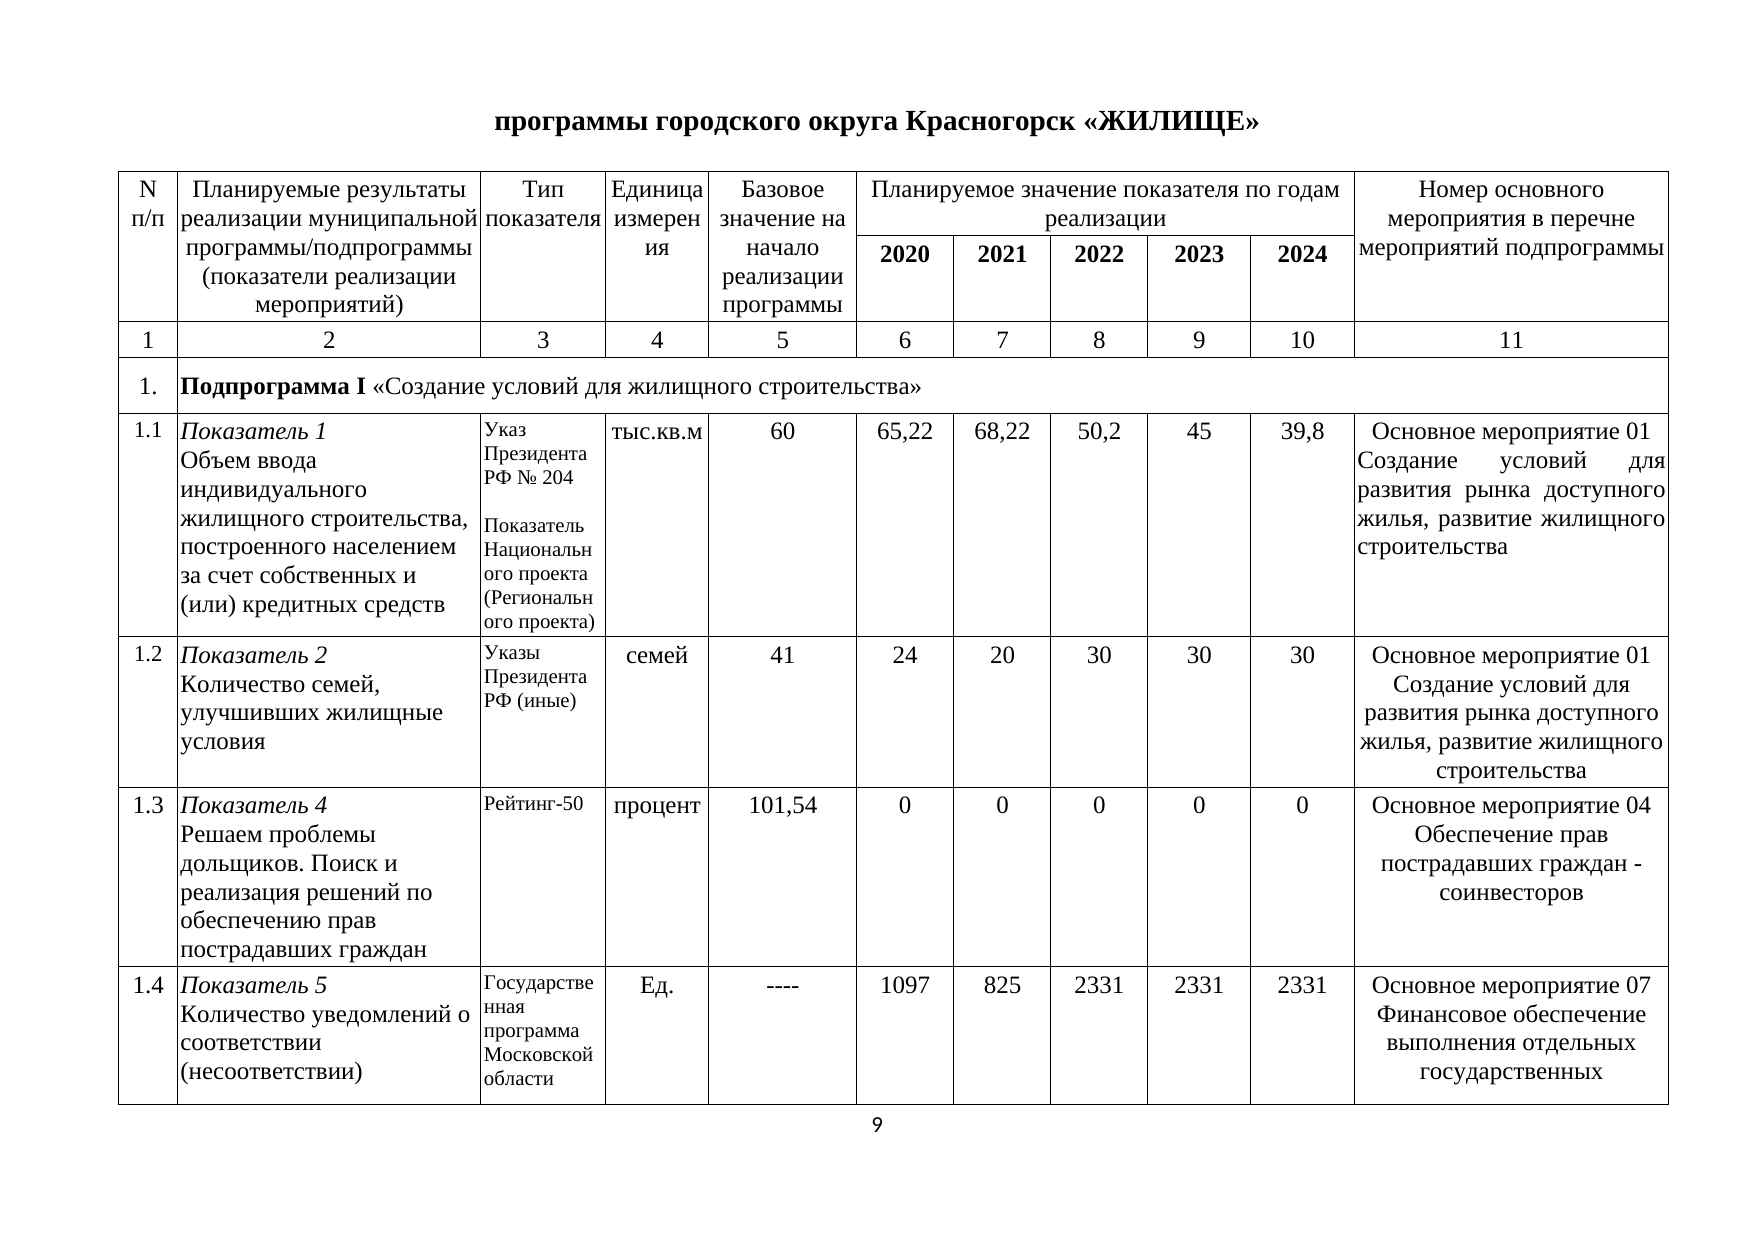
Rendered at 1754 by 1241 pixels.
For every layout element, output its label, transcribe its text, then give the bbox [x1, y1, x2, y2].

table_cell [178, 967, 480, 1103]
table_header Планируемые результаты реализации муниципальной программы/подпрограммы (показатели реализации мероприятий) [178, 172, 480, 321]
table_cell 1 [119, 322, 177, 357]
table_cell Основное мероприятие 01 Создание условий для развития рынка доступного жилья, развитие жилищного строительства [1355, 414, 1668, 636]
table_cell 5 [709, 322, 856, 357]
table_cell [481, 967, 605, 1103]
table_cell 7 [954, 322, 1050, 357]
table_cell Указы Президента РФ (иные) [481, 637, 605, 787]
table_header N п/п [119, 172, 177, 321]
table_cell 1. [119, 358, 177, 412]
table_cell 0 [1251, 788, 1354, 966]
table_cell Основное мероприятие 01 Создание условий для развития рынка доступного жилья, развитие жилищного строительства [1355, 637, 1668, 787]
table_cell 1.2 [119, 637, 177, 787]
table_cell Указ Президента РФ № 204 Показатель Национального проекта (Регионального проекта) [481, 414, 605, 636]
table_cell Показатель 1 Объем ввода индивидуального жилищного строительства, построенного населением за счет собственных и (или) кредитных средств [178, 414, 480, 636]
table_cell 0 [954, 788, 1050, 966]
table_cell 41 [709, 637, 856, 787]
table_cell 65,22 [857, 414, 953, 636]
table_cell 0 [1148, 788, 1250, 966]
table_cell Показатель 2 Количество семей, улучшивших жилищные условия [178, 637, 480, 787]
table_cell 11 [1355, 322, 1668, 357]
table_cell 2022 [1051, 236, 1147, 321]
table_cell 9 [1148, 322, 1250, 357]
table_cell 45 [1148, 414, 1250, 636]
table_cell Рейтинг-50 [481, 788, 605, 966]
table_cell семей [606, 637, 708, 787]
table_cell тыс.кв.м [606, 414, 708, 636]
table_cell Показатель 4 Решаем проблемы дольщиков. Поиск и реализация решений по обеспечению прав пострадавших граждан [178, 788, 480, 966]
table_cell 6 [857, 322, 953, 357]
table_cell 24 [857, 637, 953, 787]
table_cell 825 [954, 967, 1050, 1103]
table_cell ---- [709, 967, 856, 1103]
table_cell 30 [1051, 637, 1147, 787]
table_header Планируемое значение показателя по годам реализации [857, 172, 1354, 235]
table_cell 2024 [1251, 236, 1354, 321]
table_cell Подпрограмма I «Создание условий для жилищного строительства» [178, 358, 1668, 412]
table_cell 10 [1251, 322, 1354, 357]
table_cell 4 [606, 322, 708, 357]
table_cell 3 [481, 322, 605, 357]
table_cell 39,8 [1251, 414, 1354, 636]
table_cell 60 [709, 414, 856, 636]
table_cell 20 [954, 637, 1050, 787]
table_cell 2023 [1148, 236, 1250, 321]
table_cell 2331 [1148, 967, 1250, 1103]
table_cell 1097 [857, 967, 953, 1103]
table_cell 8 [1051, 322, 1147, 357]
table_cell 2331 [1051, 967, 1147, 1103]
table_cell 2021 [954, 236, 1050, 321]
table_cell 1.1 [119, 414, 177, 636]
table_cell 30 [1148, 637, 1250, 787]
table_cell 30 [1251, 637, 1354, 787]
table_cell 2 [178, 322, 480, 357]
table_cell 0 [857, 788, 953, 966]
table_cell 2331 [1251, 967, 1354, 1103]
table_cell Основное мероприятие 04 Обеспечение прав пострадавших граждан - соинвесторов [1355, 788, 1668, 966]
table_cell 50,2 [1051, 414, 1147, 636]
table_cell 1.3 [119, 788, 177, 966]
table_cell процент [606, 788, 708, 966]
table_header Базовое значение на начало реализации программы [709, 172, 856, 321]
table_cell Ед. [606, 967, 708, 1103]
table_cell 1.4 [119, 967, 177, 1103]
table_cell 101,54 [709, 788, 856, 966]
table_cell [1355, 967, 1668, 1103]
text программы городского округа Красногорск «ЖИЛИЩЕ» [118, 103, 1636, 137]
table_cell 2020 [857, 236, 953, 321]
table_header Единица измерения [606, 172, 708, 321]
table_cell 68,22 [954, 414, 1050, 636]
table_cell 0 [1051, 788, 1147, 966]
table_header Номер основного мероприятия в перечне мероприятий подпрограммы [1355, 172, 1668, 321]
table_header Тип показателя [481, 172, 605, 321]
